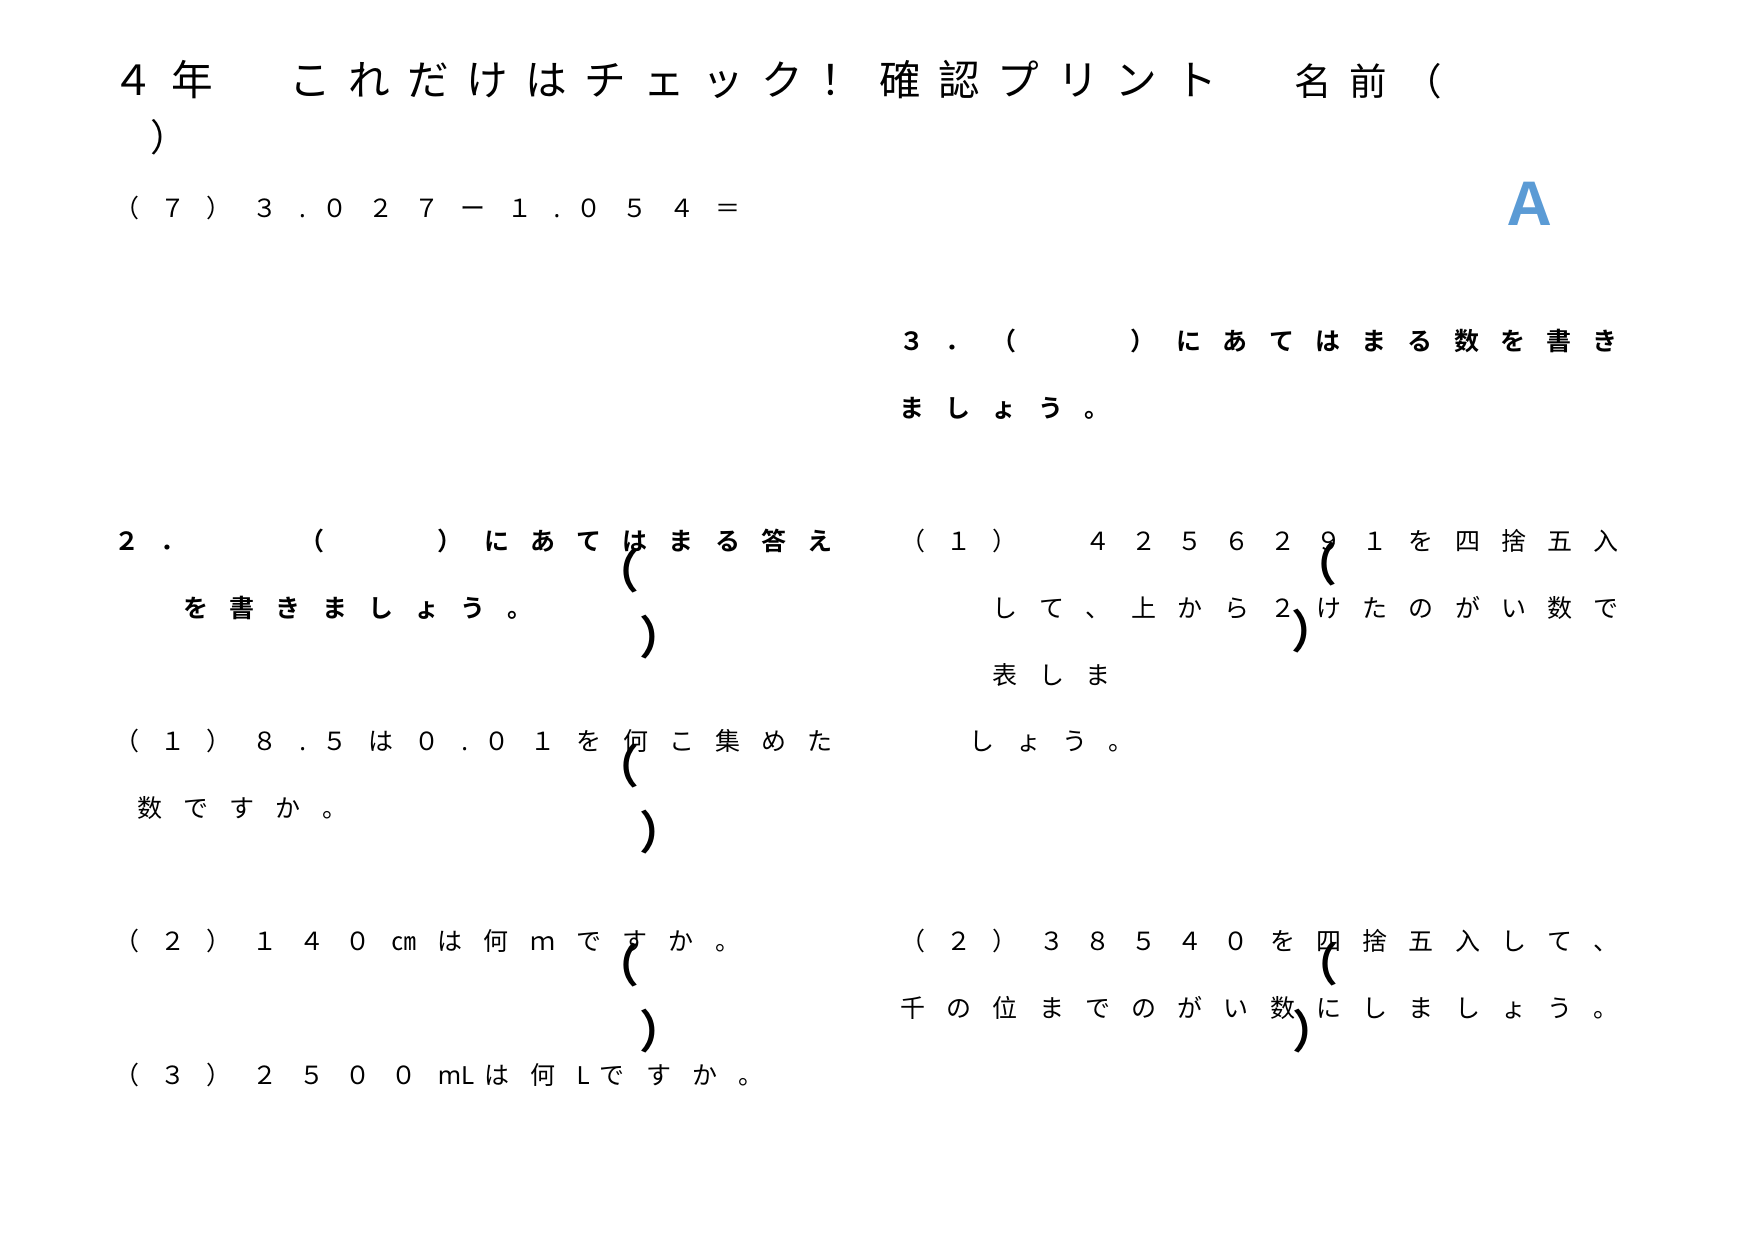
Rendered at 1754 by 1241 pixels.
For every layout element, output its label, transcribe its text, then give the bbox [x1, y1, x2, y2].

text （７）３.０２７ー１.０５４＝ [114, 173, 855, 240]
text （２）１４０㎝は何ｍですか。 [114, 907, 855, 973]
text ３．（ ）にあてはまる数を書きましょう。 [899, 307, 1640, 440]
text （３）２５００mLは何Lですか。 [114, 1040, 855, 1107]
list （ ）にあてはまる答えを書きましょう。 [114, 507, 855, 640]
text （２）３８５４０を四捨五入して、千の位までのがい数にしましょう。 [899, 907, 1640, 1040]
list ４２５６２９１を四捨五入して、上から２けたのがい数で表しま [899, 507, 1640, 707]
text しょう。 [899, 707, 1640, 773]
text （１）８.５は０.０１を何こ集めた数ですか。 [114, 707, 855, 840]
